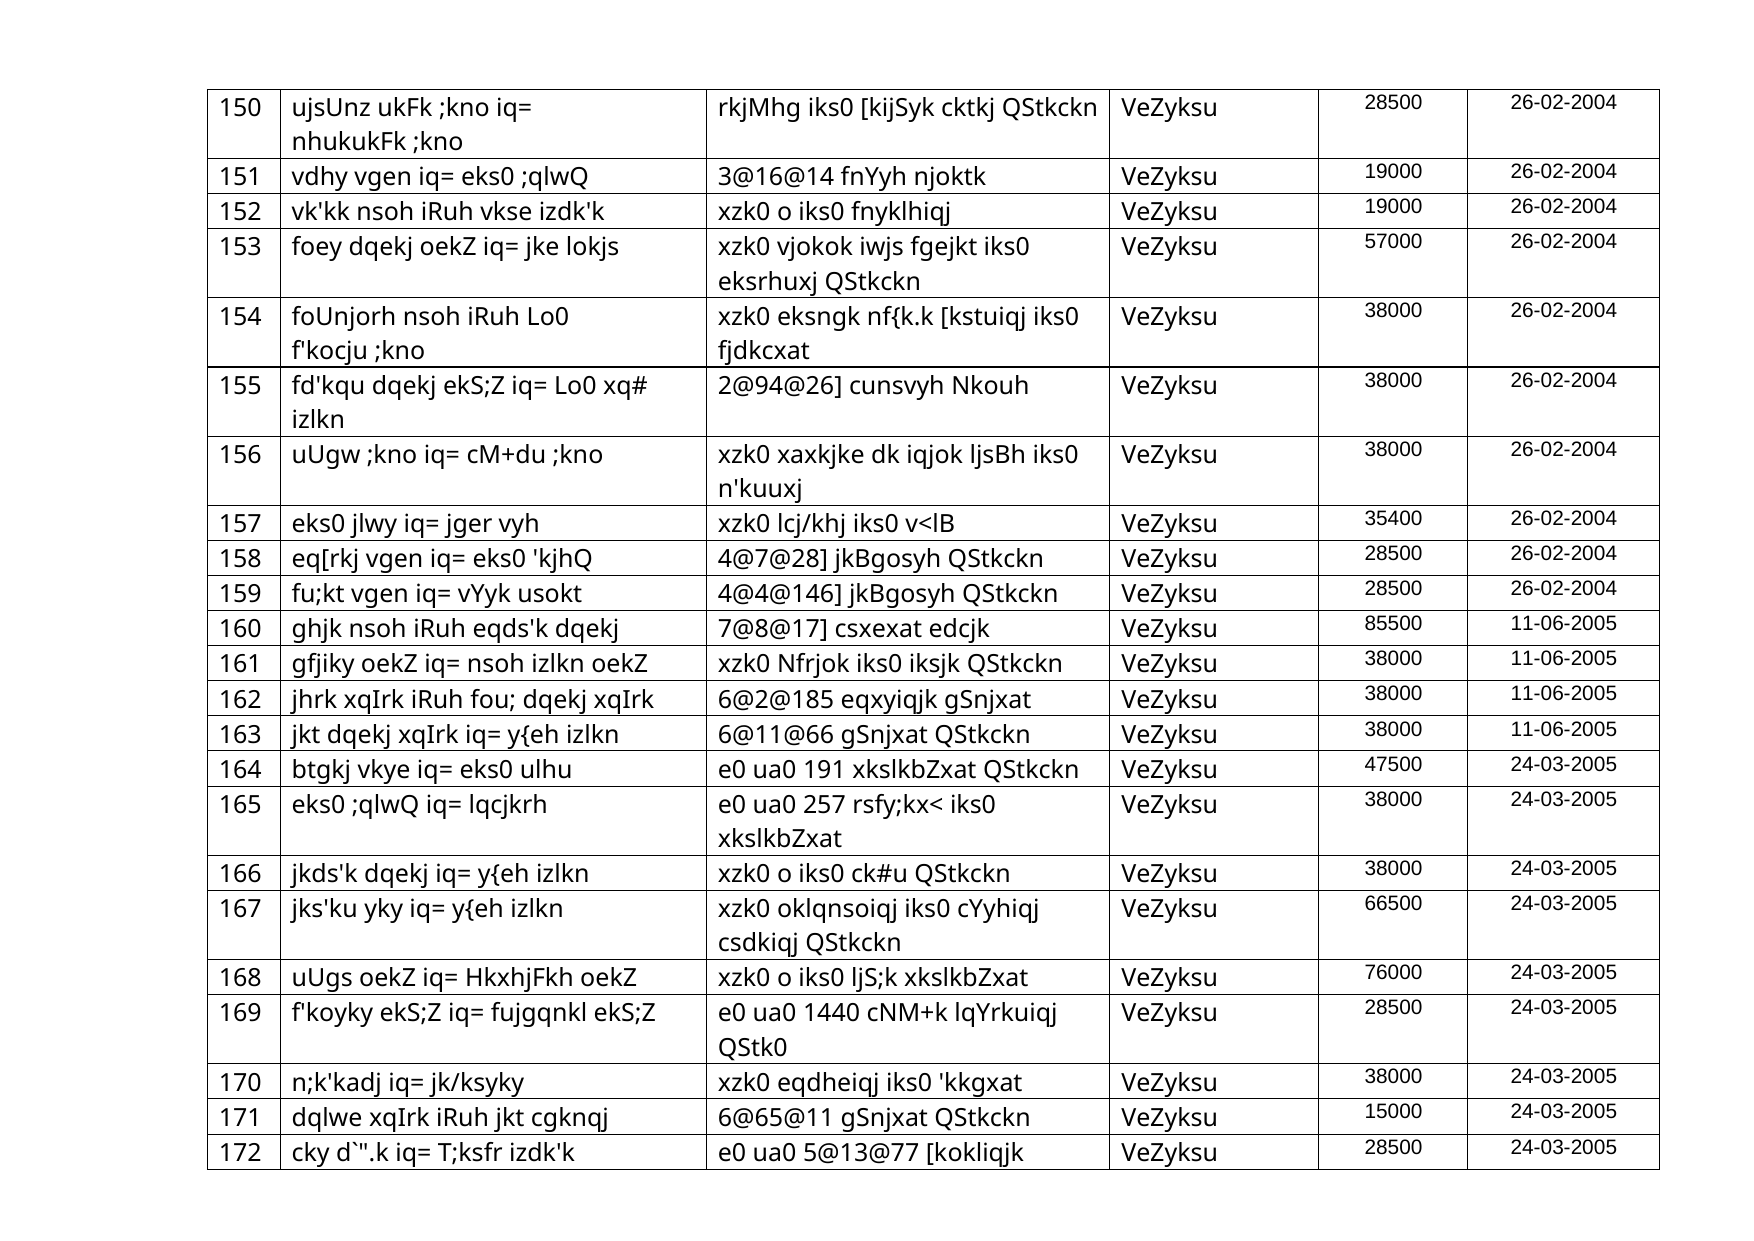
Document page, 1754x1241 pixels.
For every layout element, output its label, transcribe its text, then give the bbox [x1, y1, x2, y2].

table_cell e0 ua0 191 xkslkbZxat QStkckn [707, 751, 1109, 786]
table_cell foey dqekj oekZ iq= jke lokjs [281, 229, 706, 297]
table_cell VeZyksu [1110, 368, 1318, 436]
table_cell 6@2@185 eqxyiqjk gSnjxat [707, 681, 1109, 715]
table_cell 163 [208, 716, 280, 750]
table_cell 76000 [1319, 960, 1467, 994]
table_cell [281, 1135, 706, 1168]
table_cell e0 ua0 1440 cNM+k lqYrkuiqj QStk0 [707, 995, 1109, 1063]
table_cell 28500 [1319, 541, 1467, 575]
table_cell 26-02-2004 [1468, 194, 1659, 228]
table_cell 6@65@11 gSnjxat QStkckn [707, 1099, 1109, 1133]
table_cell 24-03-2005 [1468, 1099, 1659, 1133]
table_cell xzk0 eksngk nf{k.k [kstuiqj iks0 fjdkcxat [707, 298, 1109, 366]
table_cell 152 [208, 194, 280, 228]
table_cell 24-03-2005 [1468, 856, 1659, 890]
table_cell 24-03-2005 [1468, 1064, 1659, 1098]
table_cell 38000 [1319, 368, 1467, 436]
table_cell VeZyksu [1110, 891, 1318, 959]
table_cell VeZyksu [1110, 856, 1318, 890]
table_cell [707, 1135, 1109, 1168]
table_cell n;k'kadj iq= jk/ksyky [281, 1064, 706, 1098]
table_cell 38000 [1319, 681, 1467, 715]
table_cell rkjMhg iks0 [kijSyk cktkj QStkckn [707, 90, 1109, 158]
table_cell 26-02-2004 [1468, 229, 1659, 297]
table_cell vdhy vgen iq= eks0 ;qlwQ [281, 159, 706, 193]
table_cell 3@16@14 fnYyh njoktk [707, 159, 1109, 193]
table_cell 19000 [1319, 159, 1467, 193]
table_cell VeZyksu [1110, 1099, 1318, 1133]
table_cell VeZyksu [1110, 1135, 1318, 1168]
table_cell xzk0 o iks0 fnyklhiqj [707, 194, 1109, 228]
table_cell 24-03-2005 [1468, 1135, 1659, 1168]
table_cell VeZyksu [1110, 716, 1318, 750]
table_cell 47500 [1319, 751, 1467, 786]
table_cell 2@94@26] cunsvyh Nkouh [707, 368, 1109, 436]
table_cell 161 [208, 646, 280, 680]
table_cell 6@11@66 gSnjxat QStkckn [707, 716, 1109, 750]
table_cell 155 [208, 368, 280, 436]
table_cell 166 [208, 856, 280, 890]
table_cell 38000 [1319, 787, 1467, 855]
table_cell 38000 [1319, 298, 1467, 366]
table_cell 28500 [1319, 1135, 1467, 1168]
table_cell 26-02-2004 [1468, 506, 1659, 540]
table_cell fd'kqu dqekj ekS;Z iq= Lo0 xq# izlkn [281, 368, 706, 436]
table_cell eq[rkj vgen iq= eks0 'kjhQ [281, 541, 706, 575]
table_cell 168 [208, 960, 280, 994]
table_cell 156 [208, 437, 280, 505]
table_cell jks'ku yky iq= y{eh izlkn [281, 891, 706, 959]
table_cell xzk0 Nfrjok iks0 iksjk QStkckn [707, 646, 1109, 680]
table_cell jkt dqekj xqIrk iq= y{eh izlkn [281, 716, 706, 750]
table_cell vk'kk nsoh iRuh vkse izdk'k [281, 194, 706, 228]
table_cell 160 [208, 611, 280, 645]
table_cell 172 [208, 1135, 280, 1168]
table_cell uUgw ;kno iq= cM+du ;kno [281, 437, 706, 505]
table_cell 11-06-2005 [1468, 646, 1659, 680]
table_cell VeZyksu [1110, 298, 1318, 366]
table_cell ghjk nsoh iRuh eqds'k dqekj [281, 611, 706, 645]
table_cell xzk0 o iks0 ljS;k xkslkbZxat [707, 960, 1109, 994]
table_cell VeZyksu [1110, 611, 1318, 645]
table_cell 150 [208, 90, 280, 158]
table_cell 19000 [1319, 194, 1467, 228]
table_cell VeZyksu [1110, 1064, 1318, 1098]
table_cell 4@4@146] jkBgosyh QStkckn [707, 576, 1109, 610]
table_cell xzk0 oklqnsoiqj iks0 cYyhiqj csdkiqj QStkckn [707, 891, 1109, 959]
table_cell 28500 [1319, 90, 1467, 158]
table_cell 153 [208, 229, 280, 297]
table_cell btgkj vkye iq= eks0 ulhu [281, 751, 706, 786]
table_cell 38000 [1319, 716, 1467, 750]
table_cell 35400 [1319, 506, 1467, 540]
table_cell eks0 jlwy iq= jger vyh [281, 506, 706, 540]
table_cell VeZyksu [1110, 995, 1318, 1063]
table_cell gfjiky oekZ iq= nsoh izlkn oekZ [281, 646, 706, 680]
table_cell uUgs oekZ iq= HkxhjFkh oekZ [281, 960, 706, 994]
table_cell 11-06-2005 [1468, 681, 1659, 715]
table_cell 169 [208, 995, 280, 1063]
table_cell 26-02-2004 [1468, 437, 1659, 505]
table_cell VeZyksu [1110, 681, 1318, 715]
table_cell 4@7@28] jkBgosyh QStkckn [707, 541, 1109, 575]
table_cell xzk0 xaxkjke dk iqjok ljsBh iks0 n'kuuxj [707, 437, 1109, 505]
table_cell 24-03-2005 [1468, 891, 1659, 959]
table_cell VeZyksu [1110, 576, 1318, 610]
table_cell VeZyksu [1110, 90, 1318, 158]
table_cell fu;kt vgen iq= vYyk usokt [281, 576, 706, 610]
table_cell 38000 [1319, 437, 1467, 505]
table_cell foUnjorh nsoh iRuh Lo0 f'kocju ;kno [281, 298, 706, 366]
table_cell 24-03-2005 [1468, 960, 1659, 994]
table_cell xzk0 o iks0 ck#u QStkckn [707, 856, 1109, 890]
table_cell 26-02-2004 [1468, 368, 1659, 436]
table_cell 26-02-2004 [1468, 541, 1659, 575]
table_cell 157 [208, 506, 280, 540]
table_cell VeZyksu [1110, 506, 1318, 540]
table_cell 26-02-2004 [1468, 159, 1659, 193]
table_cell eks0 ;qlwQ iq= lqcjkrh [281, 787, 706, 855]
table_cell 26-02-2004 [1468, 298, 1659, 366]
table_cell VeZyksu [1110, 159, 1318, 193]
table_cell jhrk xqIrk iRuh fou; dqekj xqIrk [281, 681, 706, 715]
table_cell 7@8@17] csxexat edcjk [707, 611, 1109, 645]
table_cell 24-03-2005 [1468, 787, 1659, 855]
table_cell VeZyksu [1110, 787, 1318, 855]
table_cell VeZyksu [1110, 229, 1318, 297]
table_cell 57000 [1319, 229, 1467, 297]
table_cell 159 [208, 576, 280, 610]
table_cell xzk0 vjokok iwjs fgejkt iks0 eksrhuxj QStkckn [707, 229, 1109, 297]
table_cell 66500 [1319, 891, 1467, 959]
table_cell 11-06-2005 [1468, 716, 1659, 750]
table_cell dqlwe xqIrk iRuh jkt cgknqj [281, 1099, 706, 1133]
table_cell 38000 [1319, 856, 1467, 890]
table_cell xzk0 eqdheiqj iks0 'kkgxat [707, 1064, 1109, 1098]
table_cell 158 [208, 541, 280, 575]
table_cell 171 [208, 1099, 280, 1133]
table_cell 24-03-2005 [1468, 995, 1659, 1063]
table_cell 24-03-2005 [1468, 751, 1659, 786]
table_cell xzk0 lcj/khj iks0 v<lB [707, 506, 1109, 540]
table_cell 154 [208, 298, 280, 366]
table_cell f'koyky ekS;Z iq= fujgqnkl ekS;Z [281, 995, 706, 1063]
table_cell VeZyksu [1110, 751, 1318, 786]
table_cell 151 [208, 159, 280, 193]
table_cell e0 ua0 257 rsfy;kx< iks0 xkslkbZxat [707, 787, 1109, 855]
table_cell VeZyksu [1110, 437, 1318, 505]
table_cell 38000 [1319, 646, 1467, 680]
table_cell 165 [208, 787, 280, 855]
table_cell 38000 [1319, 1064, 1467, 1098]
table_cell 167 [208, 891, 280, 959]
table_cell ujsUnz ukFk ;kno iq= nhukukFk ;kno [281, 90, 706, 158]
table_cell VeZyksu [1110, 194, 1318, 228]
table_cell VeZyksu [1110, 960, 1318, 994]
table_cell 164 [208, 751, 280, 786]
table_cell 26-02-2004 [1468, 90, 1659, 158]
table_cell 85500 [1319, 611, 1467, 645]
table_cell 28500 [1319, 576, 1467, 610]
table_cell 28500 [1319, 995, 1467, 1063]
table_cell 26-02-2004 [1468, 576, 1659, 610]
table_cell 162 [208, 681, 280, 715]
table_cell 11-06-2005 [1468, 611, 1659, 645]
table_cell jkds'k dqekj iq= y{eh izlkn [281, 856, 706, 890]
table_cell VeZyksu [1110, 646, 1318, 680]
table_cell VeZyksu [1110, 541, 1318, 575]
table_cell 15000 [1319, 1099, 1467, 1133]
table_cell 170 [208, 1064, 280, 1098]
